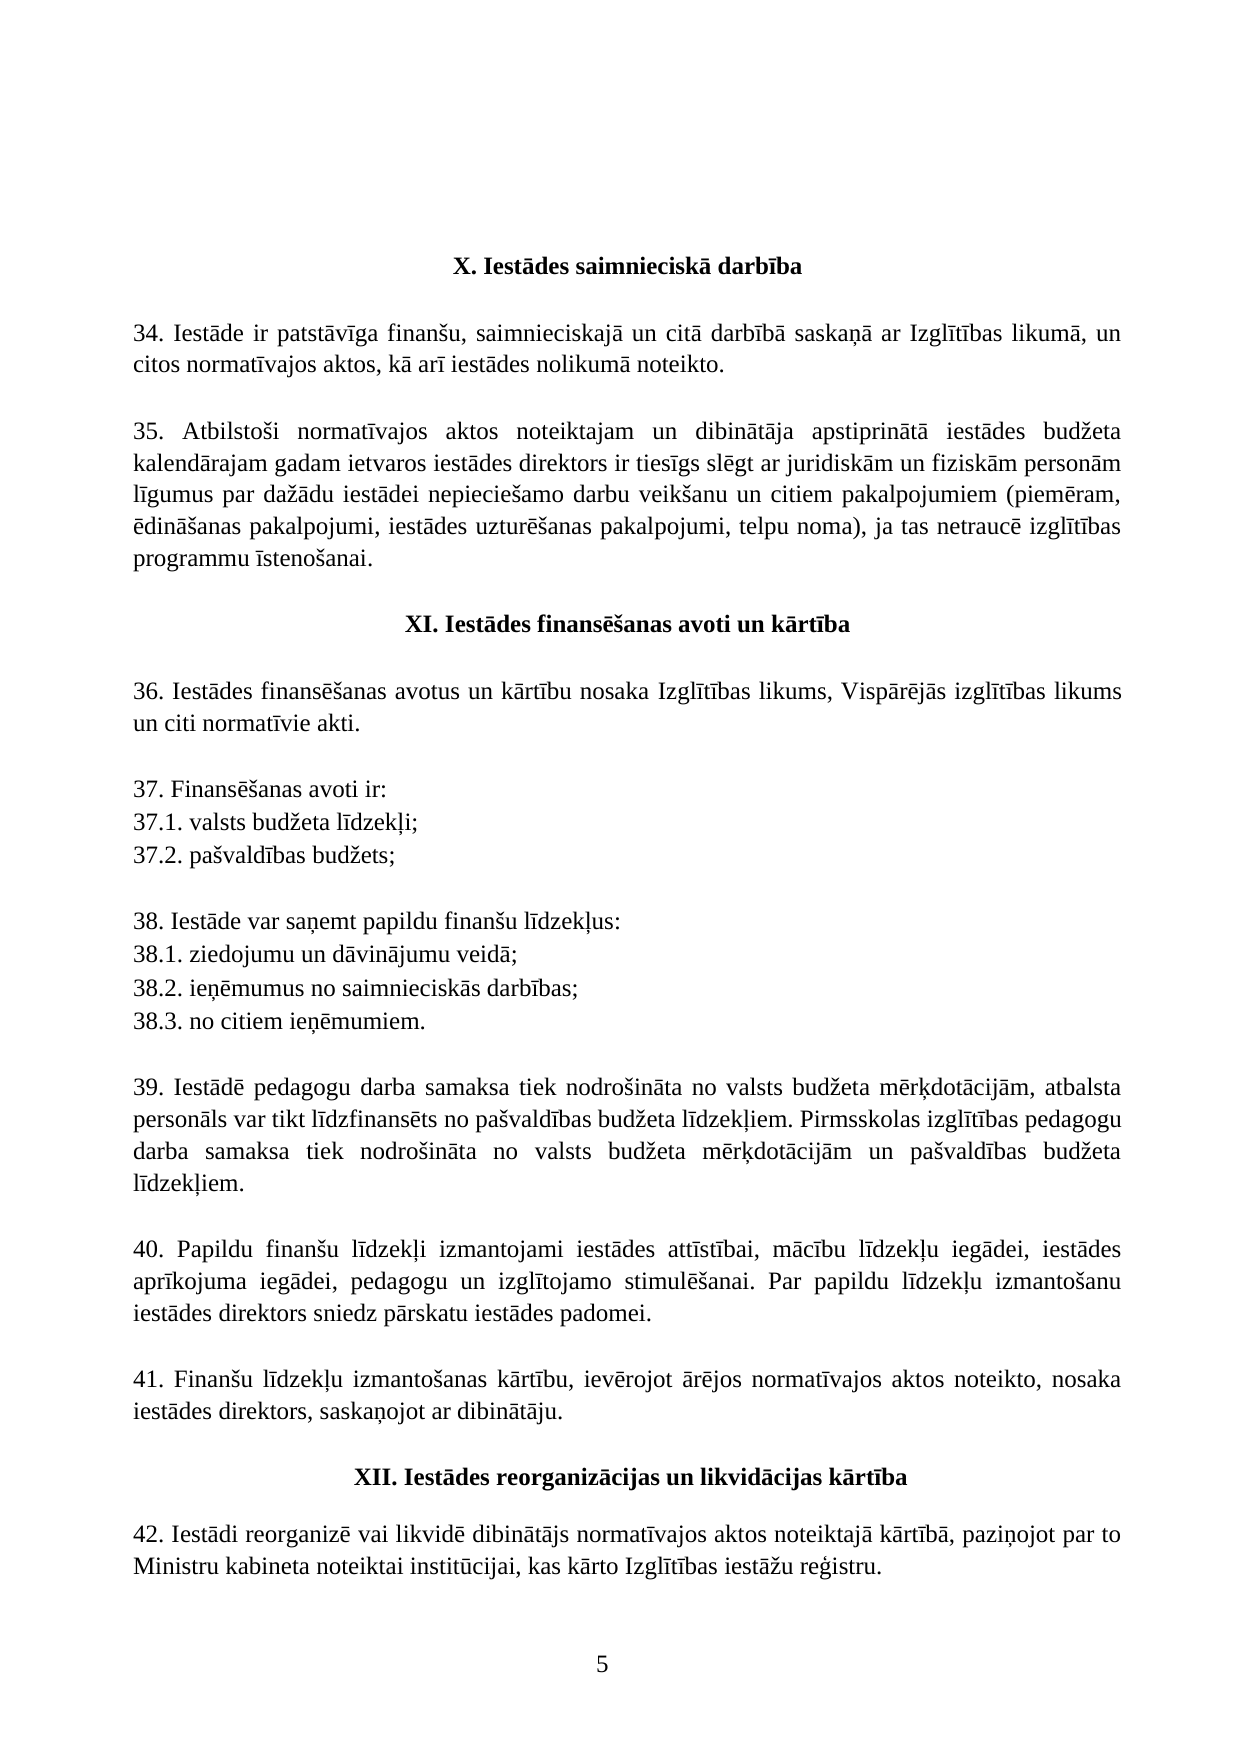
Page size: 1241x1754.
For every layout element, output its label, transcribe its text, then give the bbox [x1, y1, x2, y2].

text 37. Finansēšanas avoti ir: [133, 774, 1122, 803]
text 37.1. valsts budžeta līdzekļi; [133, 807, 1122, 836]
text XI. Iestādes finansēšanas avoti un kārtība [133, 609, 1122, 638]
text 40. Papildu finanšu līdzekļi izmantojami iestādes attīstībai, mācību līdzekļu iegādei, iestādes aprīkojuma iegādei, pedagogu un izglītojamo stimulēšanai. Par papildu līdzekļu izmantošanu iestādes direktors sniedz pārskatu iestādes padomei. [133, 1234, 1122, 1326]
text 36. Iestādes finansēšanas avotus un kārtību nosaka Izglītības likums, Vispārējās izglītības likums un citi normatīvie akti. [133, 676, 1122, 736]
text 38.2. ieņēmumus no saimnieciskās darbības; [133, 973, 1122, 1001]
text 38.1. ziedojumu un dāvinājumu veidā; [133, 939, 1122, 968]
text 39. Iestādē pedagogu darba samaksa tiek nodrošināta no valsts budžeta mērķdotācijām, atbalsta personāls var tikt līdzfinansēts no pašvaldības budžeta līdzekļiem. Pirmsskolas izglītības pedagogu darba samaksa tiek nodrošināta no valsts budžeta mērķdotācijām un pašvaldības budžeta līdzekļiem. [133, 1072, 1122, 1196]
text 38.3. no citiem ieņēmumiem. [133, 1006, 1122, 1034]
text 35. Atbilstoši normatīvajos aktos noteiktajam un dibinātāja apstiprinātā iestādes budžeta kalendārajam gadam ietvaros iestādes direktors ir tiesīgs slēgt ar juridiskām un fiziskām personām līgumus par dažādu iestādei nepieciešamo darbu veikšanu un citiem pakalpojumiem (piemēram, ēdināšanas pakalpojumi, iestādes uzturēšanas pakalpojumi, telpu noma), ja tas netraucē izglītības programmu īstenošanai. [133, 416, 1122, 572]
text XII. Iestādes reorganizācijas un likvidācijas kārtība [133, 1462, 1129, 1491]
text X. Iestādes saimnieciskā darbība [133, 251, 1122, 280]
text 34. Iestāde ir patstāvīga finanšu, saimnieciskajā un citā darbībā saskaņā ar Izglītības likumā, un citos normatīvajos aktos, kā arī iestādes nolikumā noteikto. [133, 318, 1122, 378]
text 38. Iestāde var saņemt papildu finanšu līdzekļus: [133, 906, 1122, 935]
text 41. Finanšu līdzekļu izmantošanas kārtību, ievērojot ārējos normatīvajos aktos noteikto, nosaka iestādes direktors, saskaņojot ar dibinātāju. [133, 1364, 1122, 1424]
text 37.2. pašvaldības budžets; [133, 840, 1122, 869]
text 42. Iestādi reorganizē vai likvidē dibinātājs normatīvajos aktos noteiktajā kārtībā, paziņojot par to Ministru kabineta noteiktai institūcijai, kas kārto Izglītības iestāžu reģistru. [133, 1519, 1122, 1580]
